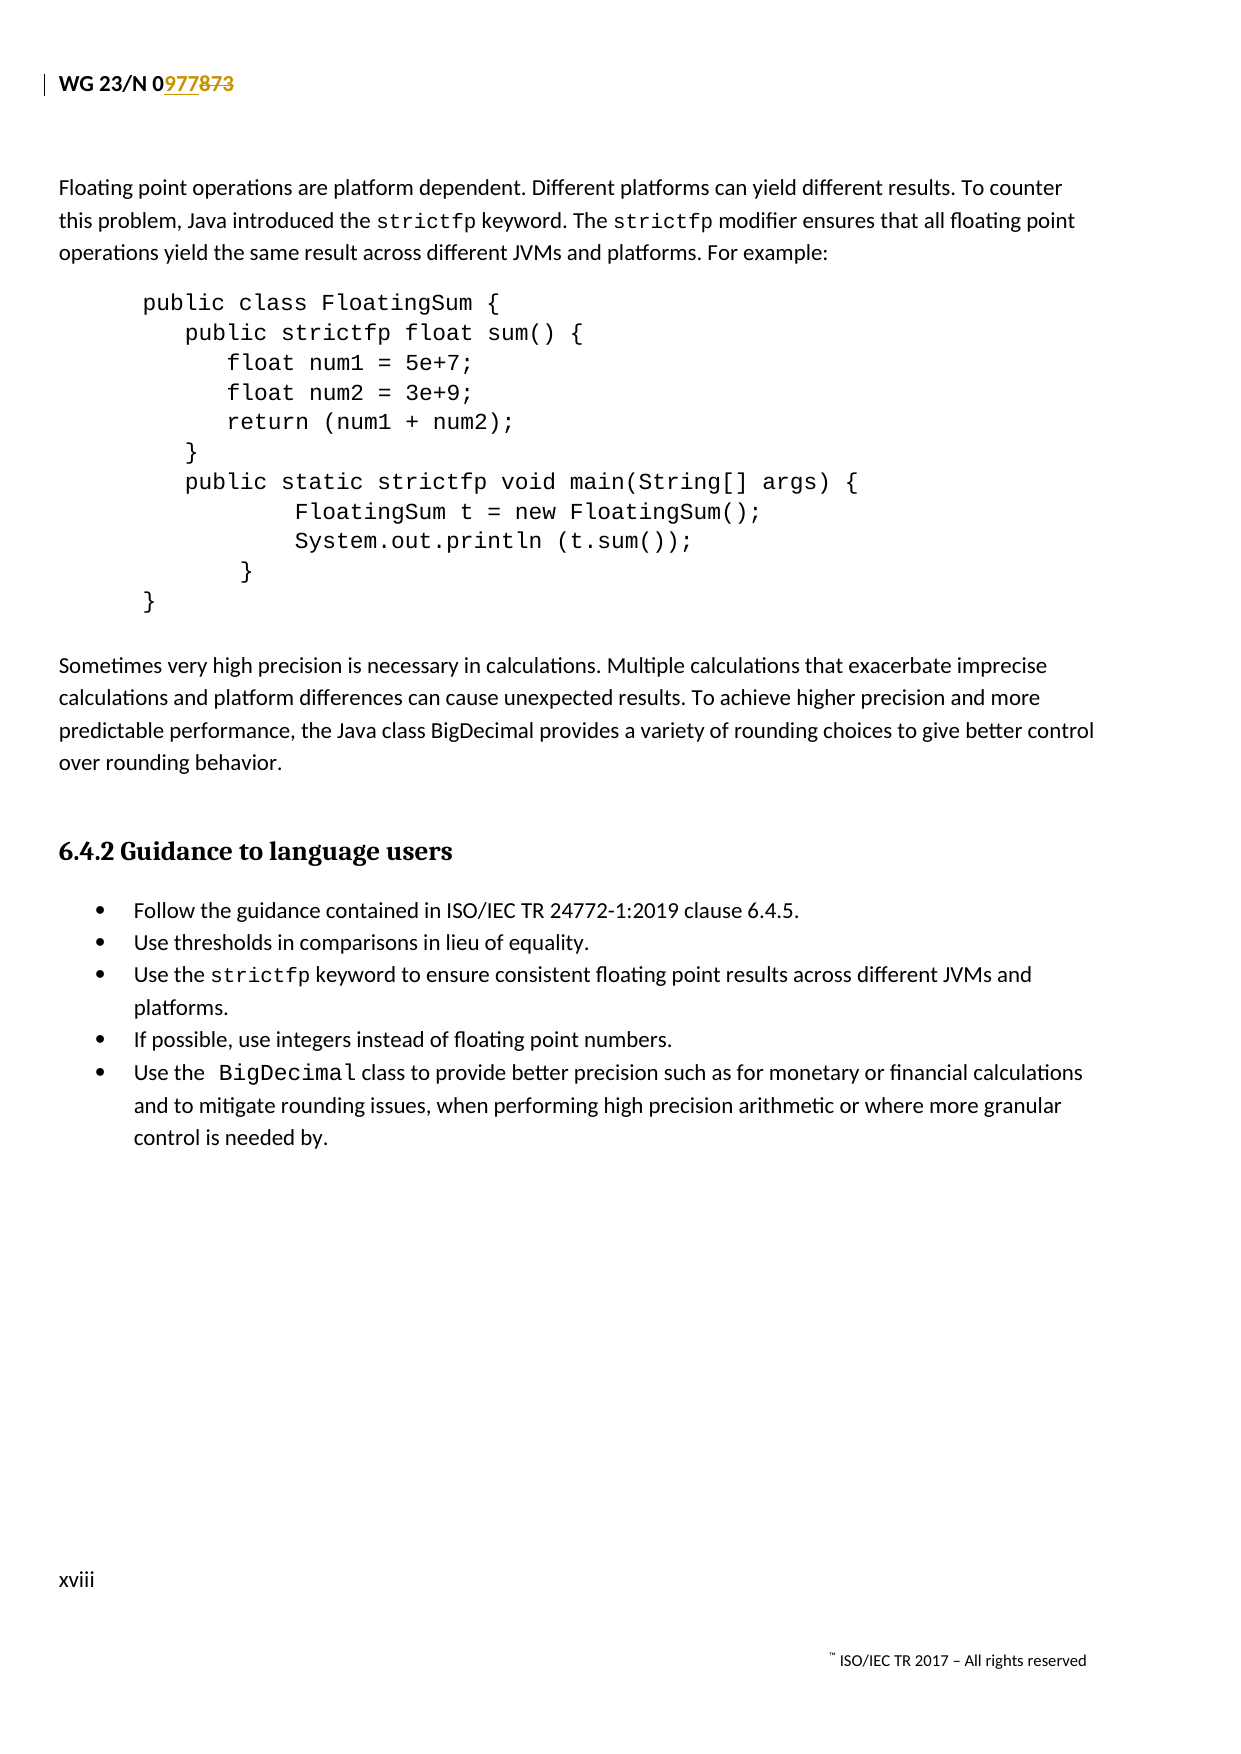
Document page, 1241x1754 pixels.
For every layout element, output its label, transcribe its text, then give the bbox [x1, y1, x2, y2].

text } [142, 559, 1099, 586]
text public class FloatingSum { [101, 291, 1099, 317]
list Use the strictfp keyword to ensure consistent floating point results across different JVMs and platforms. [96, 961, 1099, 1021]
subtitle 6.4.2 Guidance to language users [58, 836, 1099, 867]
text System.out.println (t.sum()); [142, 530, 1099, 556]
text float num1 = 5e+7; [58, 351, 1099, 377]
text } [142, 440, 1099, 466]
text return (num1 + num2); [184, 411, 1099, 437]
list Follow the guidance contained in ISO/IEC TR 24772-1:2019 clause 6.4.5. [96, 896, 1099, 924]
text public strictfp float sum() { [58, 321, 1099, 347]
text } [101, 589, 1099, 615]
text public static strictfp void main(String[] args) { [142, 470, 1099, 496]
text FloatingSum t = new FloatingSum(); [142, 500, 1099, 526]
text Sometimes very high precision is necessary in calculations. Multiple calculations that exacerbate imprecise calculations and platform differences can cause unexpected results. To achieve higher precision and more predictable performance, the Java class BigDecimal provides a variety of rounding choices to give better control over rounding behavior. [58, 651, 1099, 776]
list Use the BigDecimal class to provide better precision such as for monetary or financial calculations and to mitigate rounding issues, when performing high precision arithmetic or where more granular control is needed by. [96, 1058, 1099, 1151]
text Floating point operations are platform dependent. Different platforms can yield different results. To counter this problem, Java introduced the strictfp keyword. The strictfp modifier ensures that all floating point operations yield the same result across different JVMs and platforms. For example: [58, 173, 1099, 266]
list If possible, use integers instead of floating point numbers. [96, 1025, 1099, 1053]
text float num2 = 3e+9; [184, 381, 1099, 407]
list Use thresholds in comparisons in lieu of equality. [96, 928, 1099, 956]
